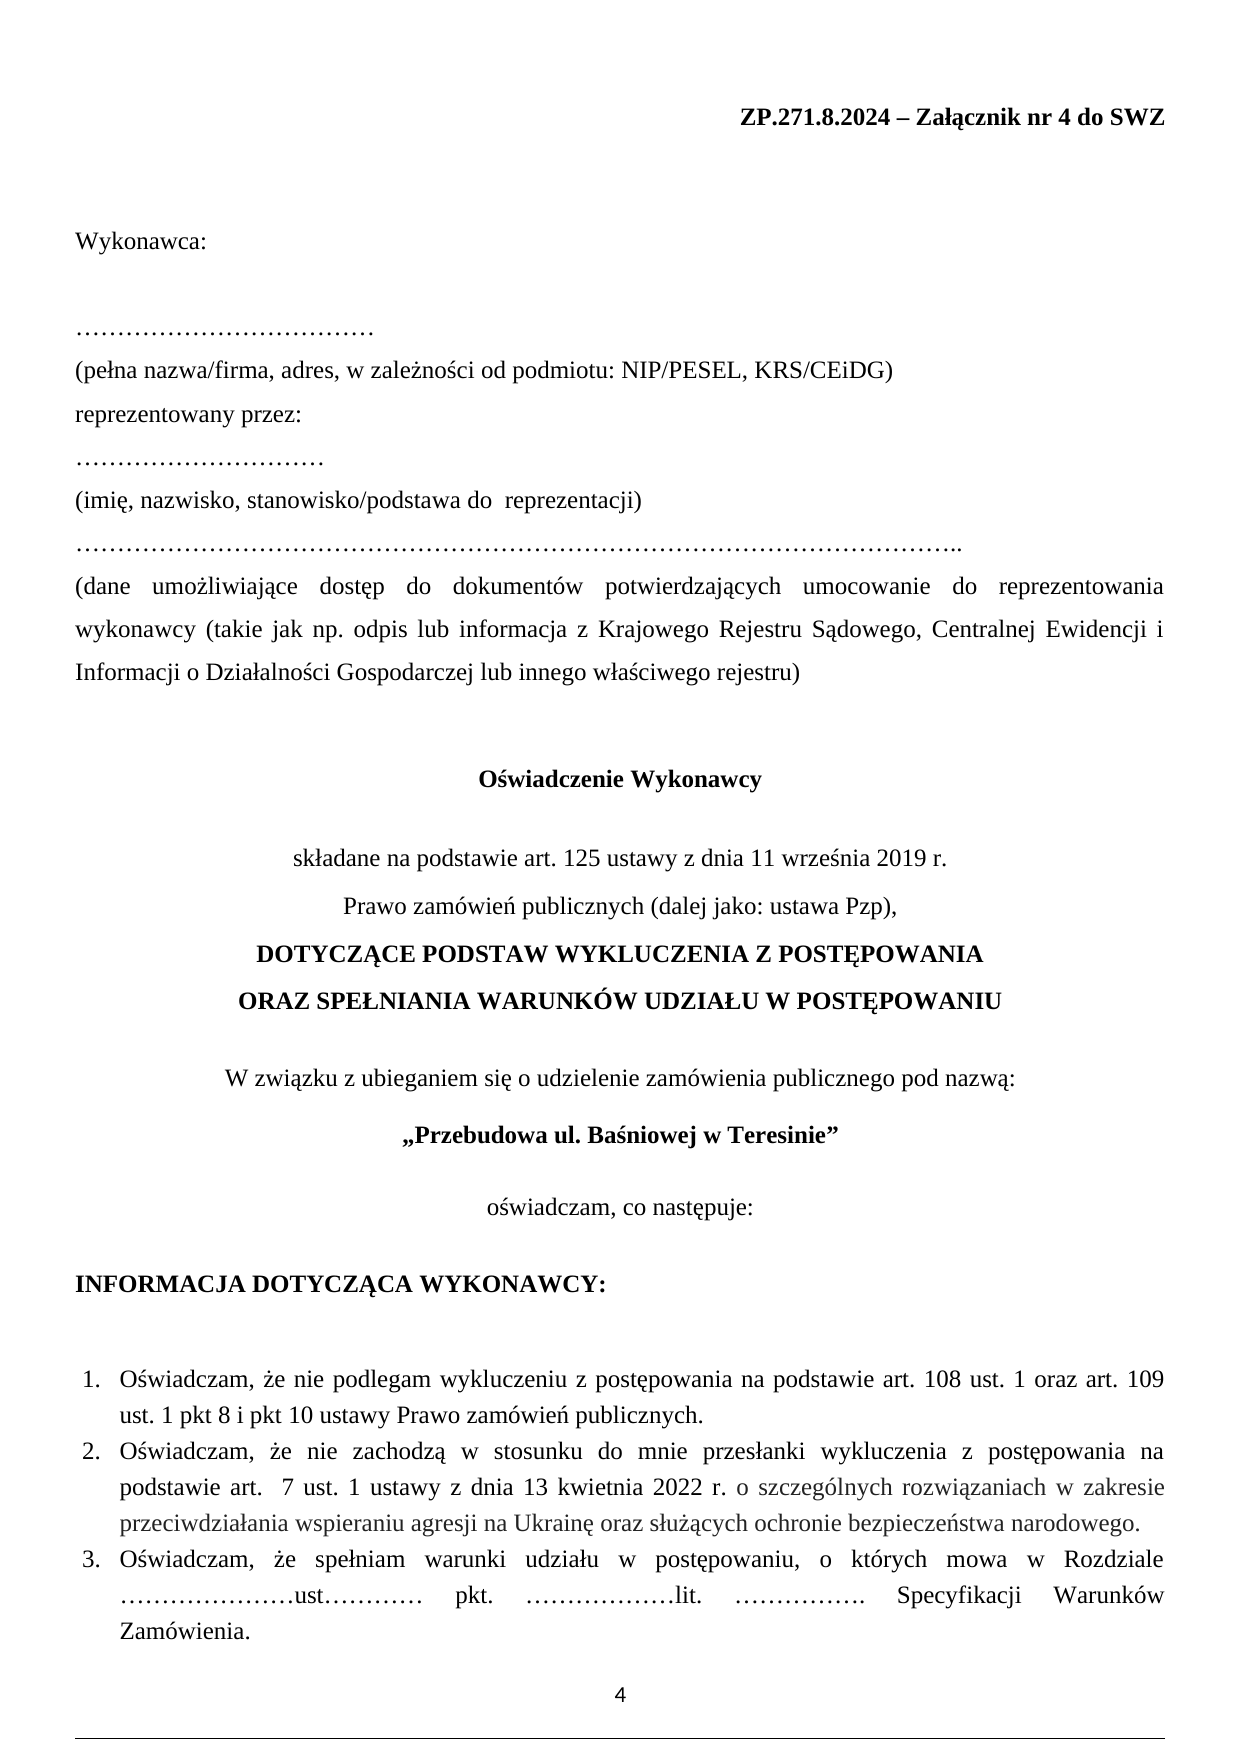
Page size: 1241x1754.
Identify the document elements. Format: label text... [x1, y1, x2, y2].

text INFORMACJA DOTYCZĄCA WYKONAWCY: [75, 1269, 1165, 1297]
list Oświadczam, że nie zachodzą w stosunku do mnie przesłanki wykluczenia z postępowania na podstawie art. 7 ust. 1 ustawy z dnia 13 kwietnia 2022 r. o szczególnych rozwiązaniach w zakresie przeciwdziałania wspieraniu agresji na Ukrainę oraz służących ochronie bezpieczeństwa narodowego. [82, 1436, 1165, 1537]
text …………………………………………………………………………………………….. [75, 528, 1165, 557]
text ………………………… [75, 442, 1165, 471]
text (imię, nazwisko, stanowisko/podstawa do reprezentacji) [75, 485, 1165, 514]
text ZP.271.8.2024 – Załącznik nr 4 do SWZ [591, 102, 1165, 131]
text Wykonawca: [75, 226, 1165, 255]
text Prawo zamówień publicznych (dalej jako: ustawa Pzp), [75, 891, 1165, 920]
text reprezentowany przez: [75, 399, 1165, 427]
text „Przebudowa ul. Baśniowej w Teresinie” [75, 1120, 1165, 1149]
text ORAZ SPEŁNIANIA WARUNKÓW UDZIAŁU W POSTĘPOWANIU [75, 986, 1165, 1015]
text W związku z ubieganiem się o udzielenie zamówienia publicznego pod nazwą: [75, 1063, 1165, 1092]
text (pełna nazwa/firma, adres, w zależności od podmiotu: NIP/PESEL, KRS/CEiDG) [75, 356, 1165, 384]
text ……………………………… [75, 312, 1165, 341]
text (dane umożliwiające dostęp do dokumentów potwierdzających umocowanie do reprezentowania wykonawcy (takie jak np. odpis lub informacja z Krajowego Rejestru Sądowego, Centralnej Ewidencji i Informacji o Działalności Gospodarczej lub innego właściwego rejestru) [75, 571, 1165, 686]
subtitle Oświadczenie Wykonawcy [75, 764, 1165, 793]
list Oświadczam, że nie podlegam wykluczeniu z postępowania na podstawie art. 108 ust. 1 oraz art. 109 ust. 1 pkt 8 i pkt 10 ustawy Prawo zamówień publicznych. [82, 1364, 1165, 1429]
list Oświadczam, że spełniam warunki udziału w postępowaniu, o których mowa w Rozdziale …………………ust………… pkt. ………………lit. ……………. Specyfikacji Warunków Zamówienia. [82, 1544, 1165, 1644]
text DOTYCZĄCE PODSTAW WYKLUCZENIA Z POSTĘPOWANIA [75, 939, 1165, 967]
text oświadczam, co następuje: [75, 1192, 1165, 1221]
text składane na podstawie art. 125 ustawy z dnia 11 września 2019 r. [75, 843, 1165, 872]
